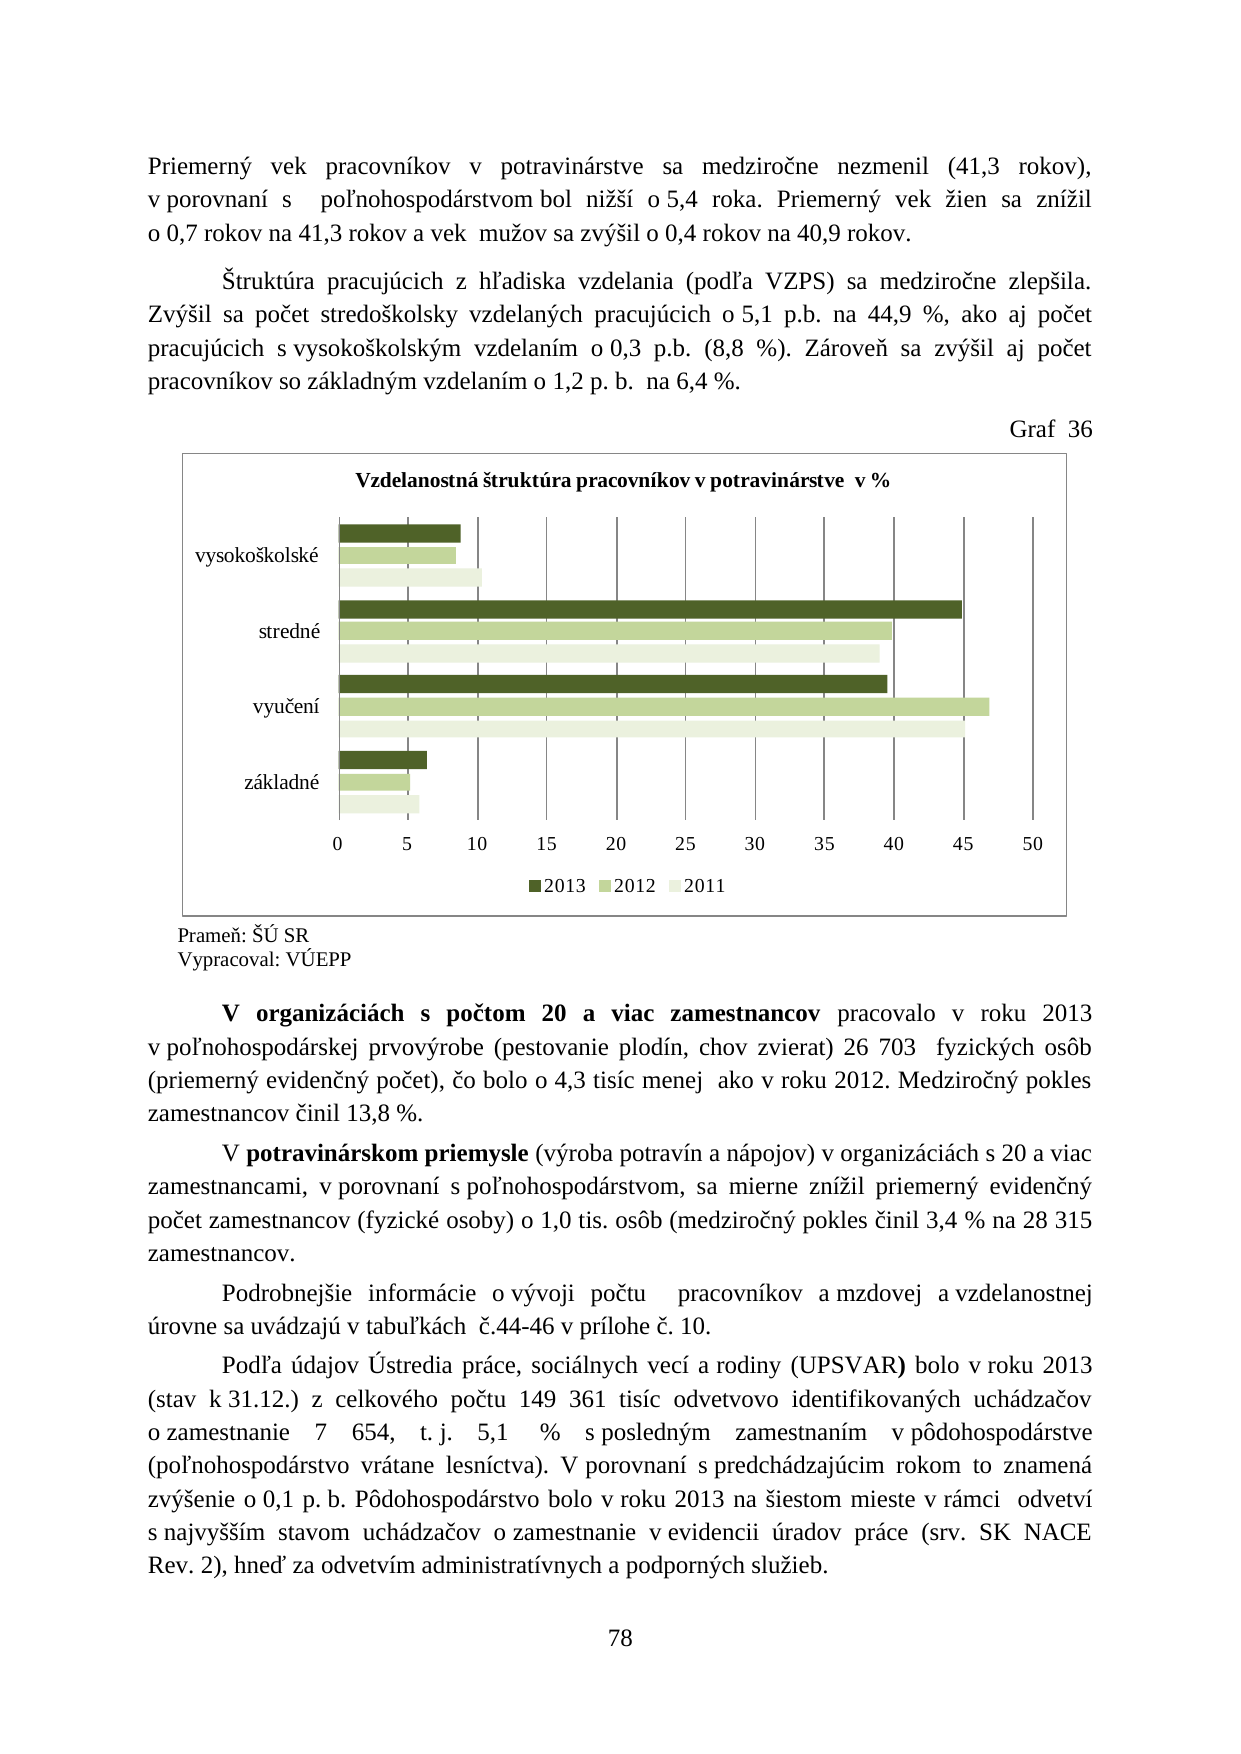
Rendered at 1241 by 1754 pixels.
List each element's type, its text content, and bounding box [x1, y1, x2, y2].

text Podrobnejšie informácie o vývoji počtu pracovníkov a mzdovej a vzdelanostnej úrovne sa uvádzajú v tabuľkách č.44-46 v prílohe č. 10. [148, 1274, 1092, 1341]
text V organizáciách s počtom 20 a viac zamestnancov pracovalo v roku 2013 v poľnohospodárskej prvovýrobe (pestovanie plodín, chov zvierat) 26 703 fyzických osôb (priemerný evidenčný počet), čo bolo o 4,3 tisíc menej ako v roku 2012. Medziročný pokles zamestnancov činil 13,8 %. [148, 995, 1092, 1128]
text Graf 36 [148, 411, 1092, 444]
text Štruktúra pracujúcich z hľadiska vzdelania (podľa VZPS) sa medziročne zlepšila. Zvýšil sa počet stredoškolsky vzdelaných pracujúcich o 5,1 p.b. na 44,9 %, ako aj počet pracujúcich s vysokoškolským vzdelaním o 0,3 p.b. (8,8 %). Zároveň sa zvýšil aj počet pracovníkov so základným vzdelaním o 1,2 p. b. na 6,4 %. [148, 263, 1092, 396]
text V potravinárskom priemysle (výroba potravín a nápojov) v organizáciách s 20 a viac zamestnancami, v porovnaní s poľnohospodárstvom, sa mierne znížil priemerný evidenčný počet zamestnancov (fyzické osoby) o 1,0 tis. osôb (medziročný pokles činil 3,4 % na 28 315 zamestnancov. [148, 1135, 1092, 1268]
text Prameň: ŠÚ SR [177, 451, 1092, 947]
text Podľa údajov Ústredia práce, sociálnych vecí a rodiny (UPSVAR) bolo v roku 2013 (stav k 31.12.) z celkového počtu 149 361 tisíc odvetvovo identifikovaných uchádzačov o zamestnanie 7 654, t. j. 5,1 % s posledným zamestnaním v pôdohospodárstve (poľnohospodárstvo vrátane lesníctva). V porovnaní s predchádzajúcim rokom to znamená zvýšenie o 0,1 p. b. Pôdohospodárstvo bolo v roku 2013 na šiestom mieste v rámci odvetví s najvyšším stavom uchádzačov o zamestnanie v evidencii úradov práce (srv. SK NACE Rev. 2), hneď za odvetvím administratívnych a podporných služieb. [148, 1347, 1092, 1581]
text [148, 148, 1092, 248]
text Vypracoval: VÚEPP [177, 947, 1092, 971]
